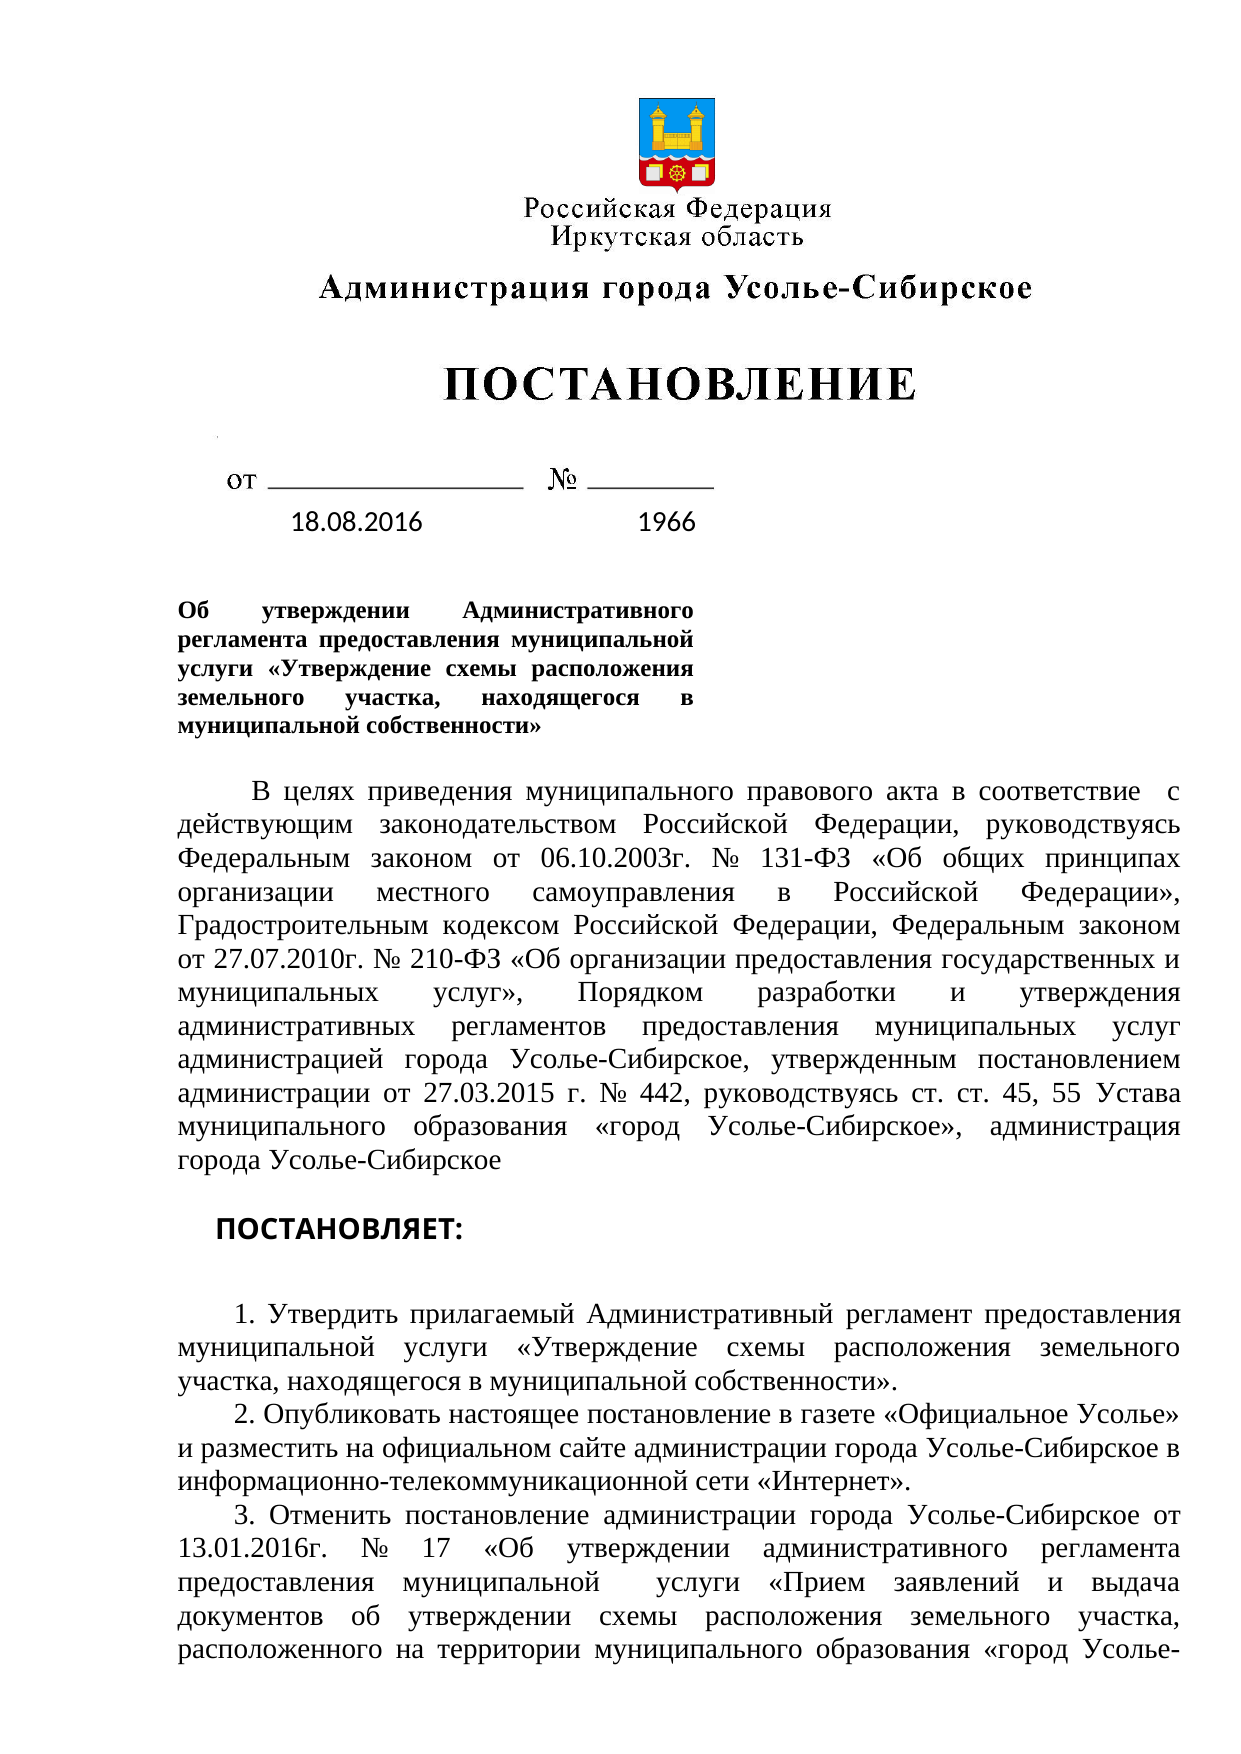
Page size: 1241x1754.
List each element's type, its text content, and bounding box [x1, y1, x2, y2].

text 1. Утвердить прилагаемый Административный регламент предоставления муниципальной услуги «Утверждение схемы расположения земельного участка, находящегося в муниципальной собственности». [177, 1296, 1181, 1396]
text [177, 1497, 1181, 1665]
text В целях приведения муниципального правового акта в соответствие с действующим законодательством Российской Федерации, руководствуясь Федеральным законом от 06.10.2003г. № 131-ФЗ «Об общих принципах организации местного самоуправления в Российской Федерации», Градостроительным кодексом Российской Федерации, Федеральным законом от 27.07.2010г. № 210-ФЗ «Об организации предоставления государственных и муниципальных услуг», Порядком разработки и утверждения административных регламентов предоставления муниципальных услуг администрацией города Усолье-Сибирское, утвержденным постановлением администрации от 27.03.2015 г. № 442, руководствуясь ст. ст. 45, 55 Устава муниципального образования «город Усолье-Сибирское», администрация города Усолье-Сибирское [177, 773, 1181, 1176]
text 2. Опубликовать настоящее постановление в газете «Официальное Усолье» и разместить на официальном сайте администрации города Усолье-Сибирское в информационно-телекоммуникационной сети «Интернет». [177, 1396, 1181, 1497]
picture [187, 84, 1153, 520]
text Об утверждении Административного регламента предоставления муниципальной услуги «Утверждение схемы расположения земельного участка, находящегося в муниципальной собственности» [177, 595, 694, 739]
text ПОСТАНОВЛЯЕТ: [177, 1208, 1181, 1248]
